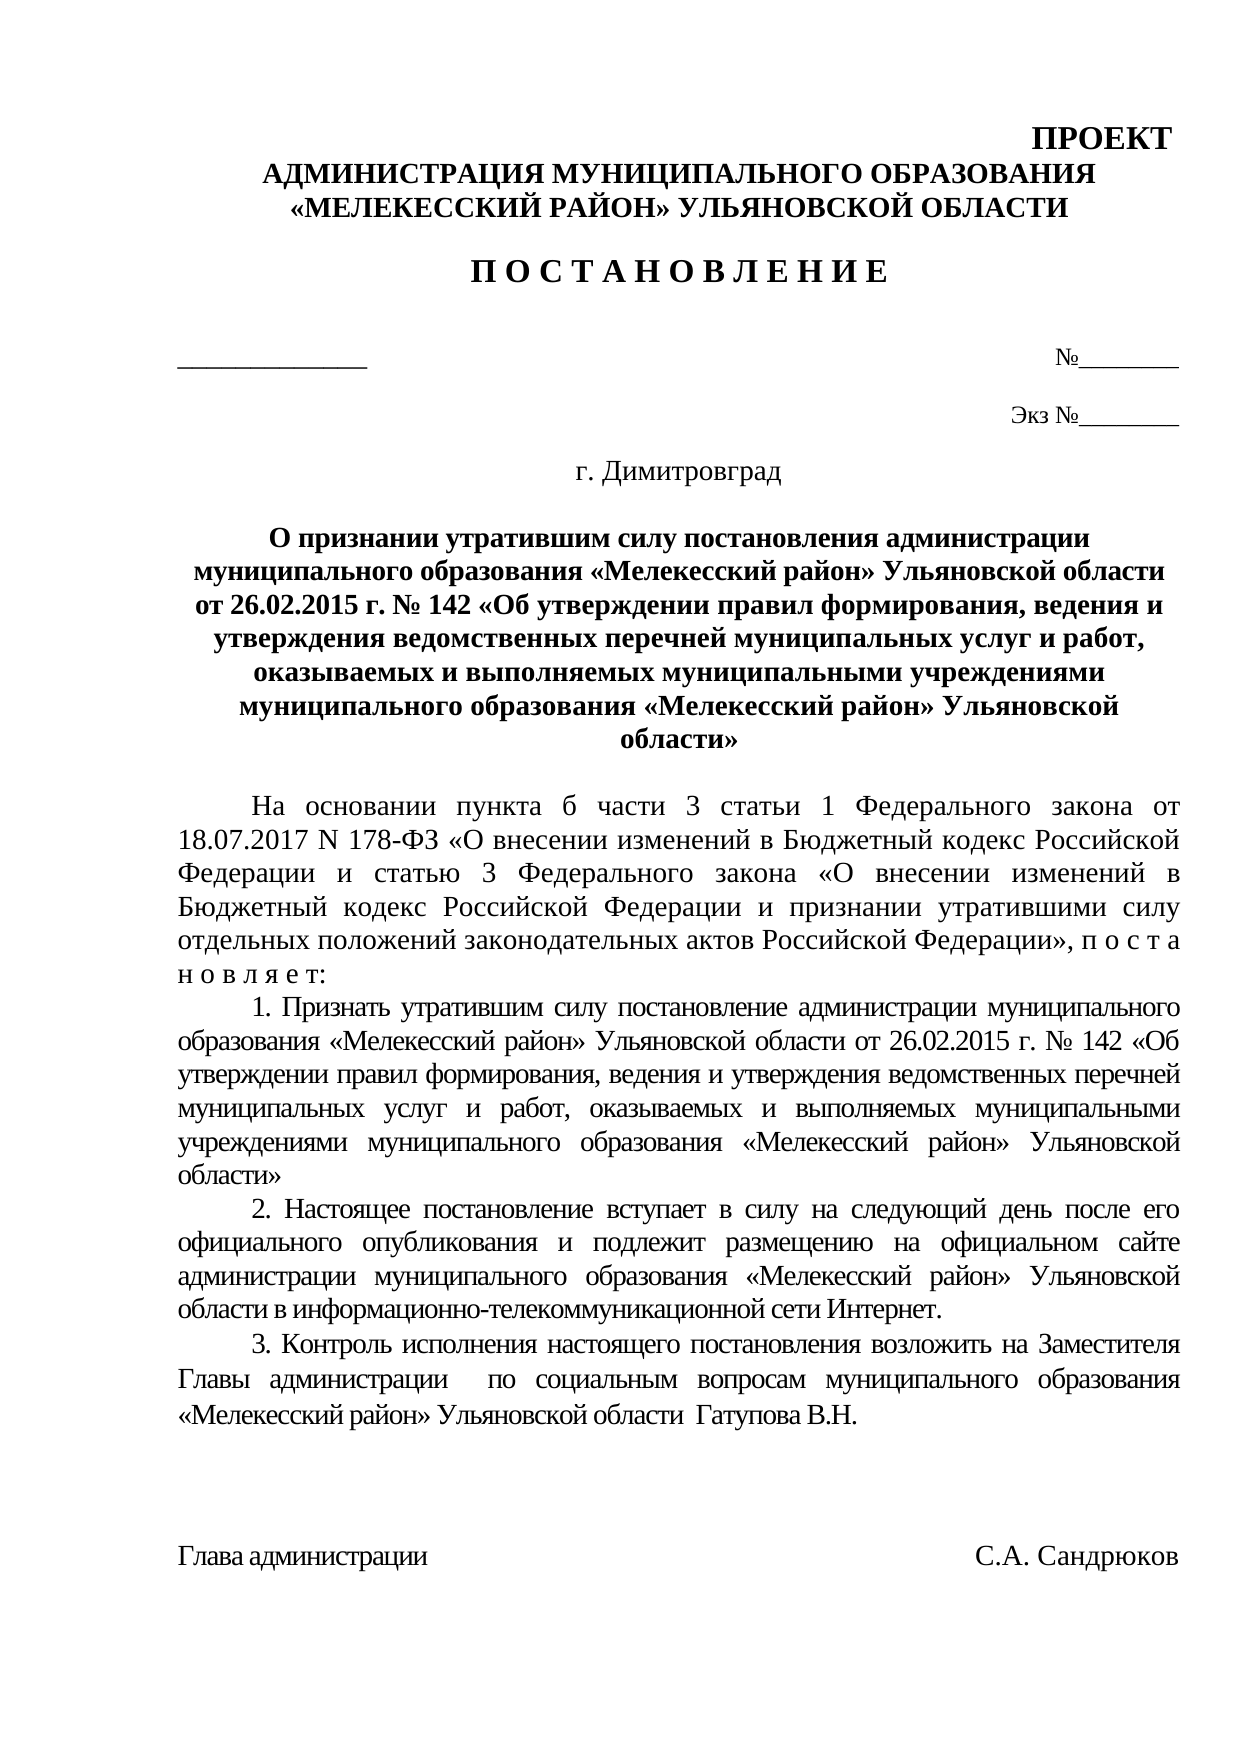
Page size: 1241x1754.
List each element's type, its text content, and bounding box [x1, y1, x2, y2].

text 3. Контроль исполнения настоящего постановления возложить на Заместителя Главы администрации по социальным вопросам муниципального образования «Мелекесский район» Ульяновской области Гатупова В.Н. [177, 1325, 1181, 1432]
text _____________ №________ [177, 338, 1181, 371]
text АДМИНИСТРАЦИЯ МУНИЦИПАЛЬНОГО ОБРАЗОВАНИЯ [177, 156, 1181, 190]
text Глава администрации С.А. Сандрюков [177, 1538, 1181, 1572]
text 1. Признать утратившим силу постановление администрации муниципального образования «Мелекесский район» Ульяновской области от 26.02.2015 г. № 142 «Об утверждении правил формирования, ведения и утверждения ведомственных перечней муниципальных услуг и работ, оказываемых и выполняемых муниципальными учреждениями муниципального образования «Мелекесский район» Ульяновской области» [177, 989, 1181, 1191]
text На основании пункта б части 3 статьи 1 Федерального закона от 18.07.2017 N 178-ФЗ «О внесении изменений в Бюджетный кодекс Российской Федерации и статью 3 Федерального закона «О внесении изменений в Бюджетный кодекс Российской Федерации и признании утратившими силу отдельных положений законодательных актов Российской Федерации», п о с т а н о в л я е т: [177, 788, 1181, 989]
text П О С Т А Н О В Л Е Н И Е [177, 252, 1181, 290]
text Экз №________ [176, 400, 1181, 429]
text «МЕЛЕКЕССКИЙ РАЙОН» УЛЬЯНОВСКОЙ ОБЛАСТИ [177, 190, 1181, 223]
text О признании утратившим силу постановления администрации муниципального образования «Мелекесский район» Ульяновской области от 26.02.2015 г. № 142 «Об утверждении правил формирования, ведения и утверждения ведомственных перечней муниципальных услуг и работ, оказываемых и выполняемых муниципальными учреждениями муниципального образования «Мелекесский район» Ульяновской области» [177, 520, 1181, 755]
text г. Димитровград [176, 453, 1181, 486]
text 2. Настоящее постановление вступает в силу на следующий день после его официального опубликования и подлежит размещению на официальном сайте администрации муниципального образования «Мелекесский район» Ульяновской области в информационно-телекоммуникационной сети Интернет. [177, 1191, 1181, 1325]
text ПРОЕКТ [177, 118, 1181, 156]
